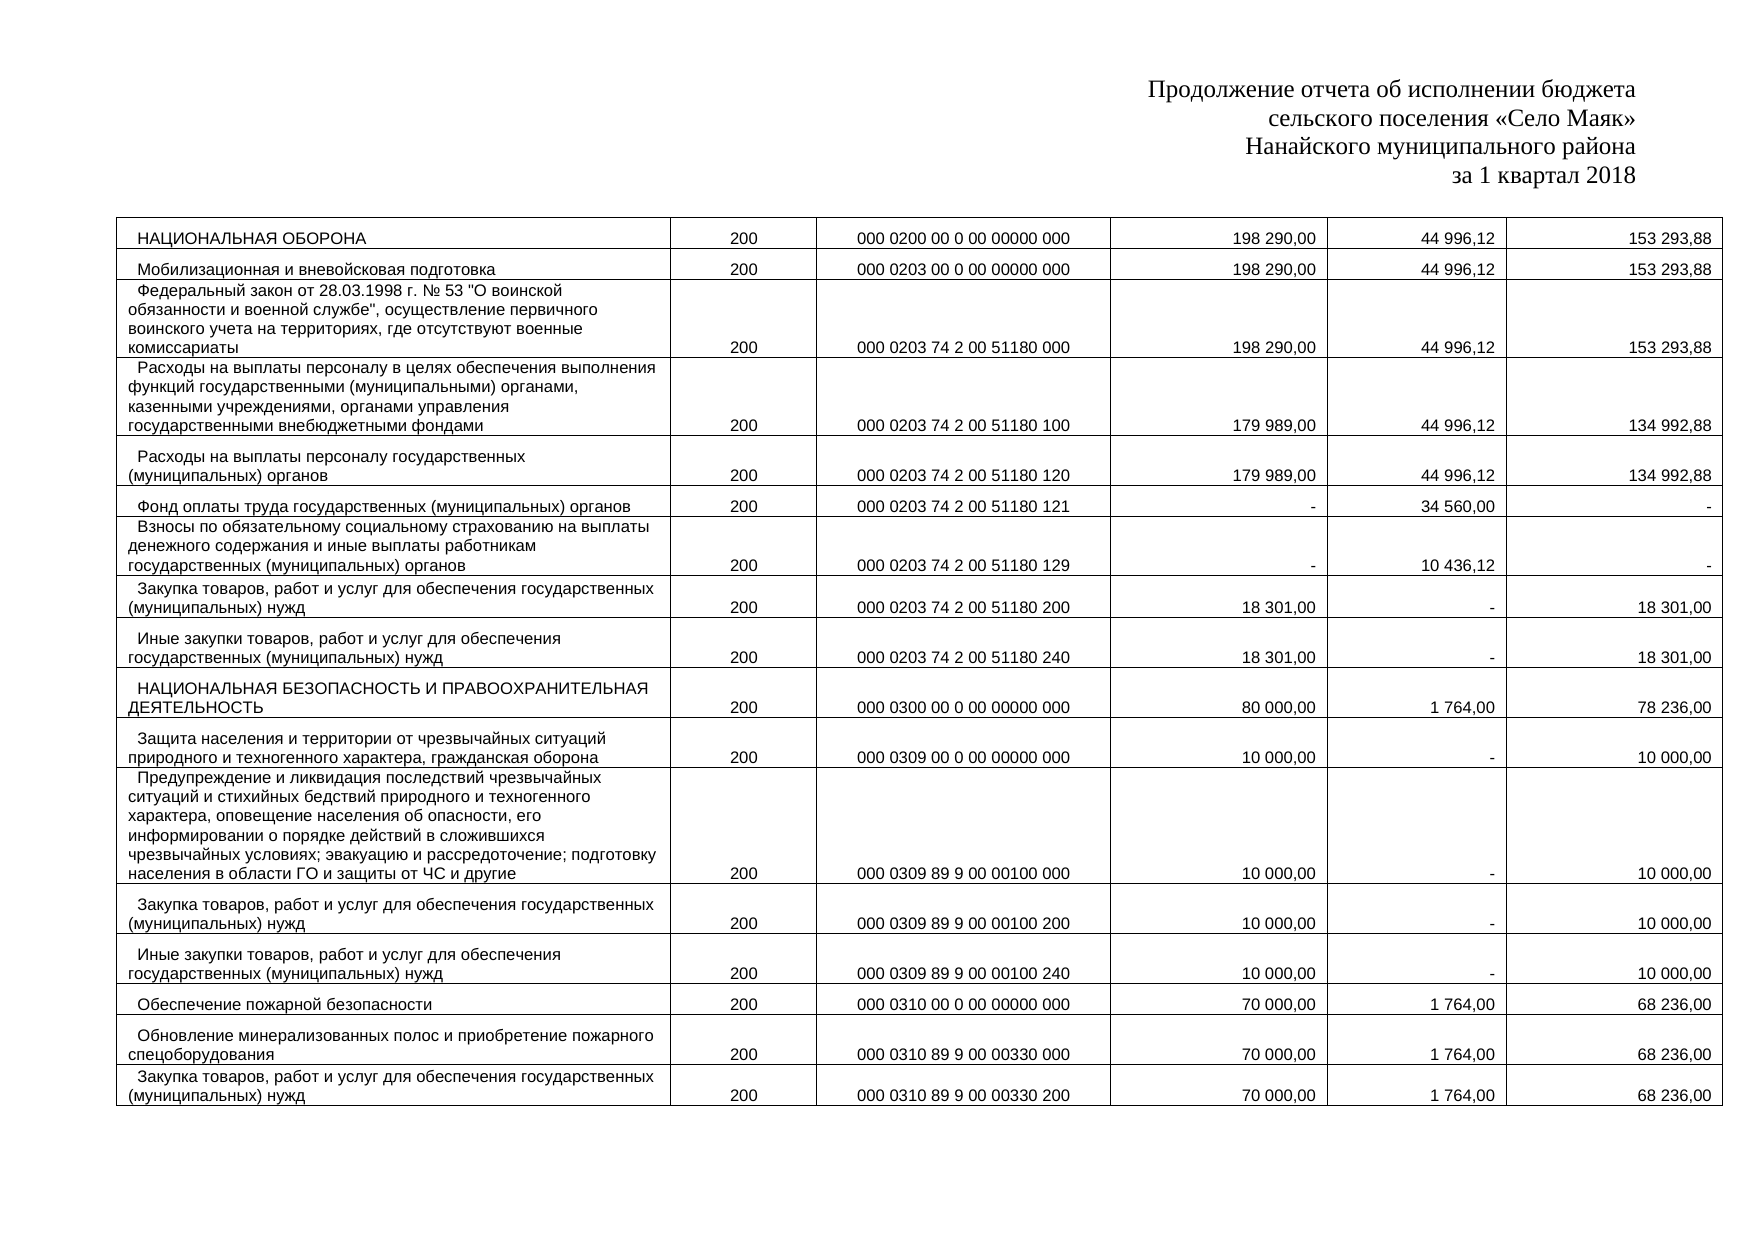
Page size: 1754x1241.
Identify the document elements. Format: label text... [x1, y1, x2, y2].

table_cell Мобилизационная и вневойсковая подготовка [117, 249, 670, 279]
table_cell 000 0309 89 9 00 00100 200 [817, 884, 1110, 933]
table_cell 200 [671, 1015, 816, 1064]
table_cell 153 293,88 [1507, 280, 1722, 357]
table_cell 200 [671, 884, 816, 933]
table_cell - [1328, 618, 1506, 667]
table_cell - [1328, 718, 1506, 767]
table_cell Расходы на выплаты персоналу государственных (муниципальных) органов [117, 436, 670, 485]
table_cell 18 301,00 [1111, 618, 1327, 667]
table_cell 198 290,00 [1111, 218, 1327, 248]
table_cell 44 996,12 [1328, 436, 1506, 485]
table_cell 10 000,00 [1111, 934, 1327, 983]
table_cell 200 [671, 517, 816, 574]
table_cell 000 0200 00 0 00 00000 000 [817, 218, 1110, 248]
table_cell Расходы на выплаты персоналу в целях обеспечения выполнения функций государственными (муниципальными) органами, казенными учреждениями, органами управления государственными внебюджетными фондами [117, 358, 670, 435]
table_cell 10 000,00 [1111, 718, 1327, 767]
table_cell 1 764,00 [1328, 1065, 1506, 1105]
table_cell 200 [671, 668, 816, 717]
table_cell 179 989,00 [1111, 436, 1327, 485]
table_cell 44 996,12 [1328, 218, 1506, 248]
table_cell 70 000,00 [1111, 1015, 1327, 1064]
table_cell 18 301,00 [1507, 576, 1722, 617]
table_cell 000 0309 89 9 00 00100 240 [817, 934, 1110, 983]
table_cell - [1328, 768, 1506, 883]
table_cell - [1111, 486, 1327, 516]
table_cell 10 436,12 [1328, 517, 1506, 574]
table_cell - [1328, 934, 1506, 983]
table_cell Закупка товаров, работ и услуг для обеспечения государственных (муниципальных) нужд [117, 1065, 670, 1105]
table_cell - [1507, 486, 1722, 516]
table_cell Закупка товаров, работ и услуг для обеспечения государственных (муниципальных) нужд [117, 884, 670, 933]
table_cell Обновление минерализованных полос и приобретение пожарного спецоборудования [117, 1015, 670, 1064]
table_cell 000 0203 74 2 00 51180 200 [817, 576, 1110, 617]
table_cell - [1111, 517, 1327, 574]
table_cell 68 236,00 [1507, 1065, 1722, 1105]
table_cell НАЦИОНАЛЬНАЯ БЕЗОПАСНОСТЬ И ПРАВООХРАНИТЕЛЬНАЯ ДЕЯТЕЛЬНОСТЬ [117, 668, 670, 717]
table_cell 34 560,00 [1328, 486, 1506, 516]
table_cell 200 [671, 358, 816, 435]
table_cell 200 [671, 618, 816, 667]
table_cell Иные закупки товаров, работ и услуг для обеспечения государственных (муниципальных) нужд [117, 934, 670, 983]
table_cell 1 764,00 [1328, 668, 1506, 717]
table_cell 70 000,00 [1111, 984, 1327, 1014]
table_cell Обеспечение пожарной безопасности [117, 984, 670, 1014]
table_cell 200 [671, 218, 816, 248]
table_cell 200 [671, 718, 816, 767]
table_cell 200 [671, 249, 816, 279]
table_cell 000 0310 00 0 00 00000 000 [817, 984, 1110, 1014]
table_cell 80 000,00 [1111, 668, 1327, 717]
table_cell 78 236,00 [1507, 668, 1722, 717]
table_cell 44 996,12 [1328, 249, 1506, 279]
table_cell 10 000,00 [1111, 768, 1327, 883]
table_cell 44 996,12 [1328, 358, 1506, 435]
table_cell 000 0310 89 9 00 00330 200 [817, 1065, 1110, 1105]
table_cell 10 000,00 [1507, 768, 1722, 883]
table_cell 200 [671, 1065, 816, 1105]
table_cell 000 0203 74 2 00 51180 129 [817, 517, 1110, 574]
table_cell 198 290,00 [1111, 280, 1327, 357]
table_cell НАЦИОНАЛЬНАЯ ОБОРОНА [117, 218, 670, 248]
table_cell 68 236,00 [1507, 1015, 1722, 1064]
table_cell 10 000,00 [1507, 718, 1722, 767]
table_cell 000 0309 00 0 00 00000 000 [817, 718, 1110, 767]
table_cell 000 0300 00 0 00 00000 000 [817, 668, 1110, 717]
table_cell 10 000,00 [1111, 884, 1327, 933]
table_cell 134 992,88 [1507, 436, 1722, 485]
table_cell 000 0310 89 9 00 00330 000 [817, 1015, 1110, 1064]
table_cell 179 989,00 [1111, 358, 1327, 435]
table_cell 134 992,88 [1507, 358, 1722, 435]
table_cell 68 236,00 [1507, 984, 1722, 1014]
table_cell Иные закупки товаров, работ и услуг для обеспечения государственных (муниципальных) нужд [117, 618, 670, 667]
table_cell Предупреждение и ликвидация последствий чрезвычайных ситуаций и стихийных бедствий природного и техногенного характера, оповещение населения об опасности, его информировании о порядке действий в сложившихся чрезвычайных условиях; эвакуацию и рассредоточение; подготовку населения в области ГО и защиты от ЧС и другие [117, 768, 670, 883]
table_cell - [1507, 517, 1722, 574]
table_cell Федеральный закон от 28.03.1998 г. № 53 "О воинской обязанности и военной службе", осуществление первичного воинского учета на территориях, где отсутствуют военные комиссариаты [117, 280, 670, 357]
table_cell 70 000,00 [1111, 1065, 1327, 1105]
table_cell 18 301,00 [1507, 618, 1722, 667]
table_cell 10 000,00 [1507, 884, 1722, 933]
table_cell 000 0203 74 2 00 51180 121 [817, 486, 1110, 516]
table_cell 200 [671, 486, 816, 516]
table_cell 1 764,00 [1328, 1015, 1506, 1064]
table_cell 000 0203 00 0 00 00000 000 [817, 249, 1110, 279]
table_cell 200 [671, 280, 816, 357]
table_cell - [1328, 884, 1506, 933]
table_cell 000 0203 74 2 00 51180 100 [817, 358, 1110, 435]
table_cell 18 301,00 [1111, 576, 1327, 617]
table_cell Защита населения и территории от чрезвычайных ситуаций природного и техногенного характера, гражданская оборона [117, 718, 670, 767]
table_cell 200 [671, 984, 816, 1014]
table_cell 000 0309 89 9 00 00100 000 [817, 768, 1110, 883]
table_cell - [1328, 576, 1506, 617]
table_cell 198 290,00 [1111, 249, 1327, 279]
table_cell 000 0203 74 2 00 51180 120 [817, 436, 1110, 485]
table_cell Закупка товаров, работ и услуг для обеспечения государственных (муниципальных) нужд [117, 576, 670, 617]
table_cell 1 764,00 [1328, 984, 1506, 1014]
table_cell 153 293,88 [1507, 218, 1722, 248]
table_cell Взносы по обязательному социальному страхованию на выплаты денежного содержания и иные выплаты работникам государственных (муниципальных) органов [117, 517, 670, 574]
table_cell 200 [671, 436, 816, 485]
table_cell 10 000,00 [1507, 934, 1722, 983]
table_cell 000 0203 74 2 00 51180 240 [817, 618, 1110, 667]
table_cell 153 293,88 [1507, 249, 1722, 279]
table_cell 200 [671, 934, 816, 983]
table_cell Фонд оплаты труда государственных (муниципальных) органов [117, 486, 670, 516]
table_cell 200 [671, 768, 816, 883]
table_cell 44 996,12 [1328, 280, 1506, 357]
table_cell 200 [671, 576, 816, 617]
table_cell 000 0203 74 2 00 51180 000 [817, 280, 1110, 357]
